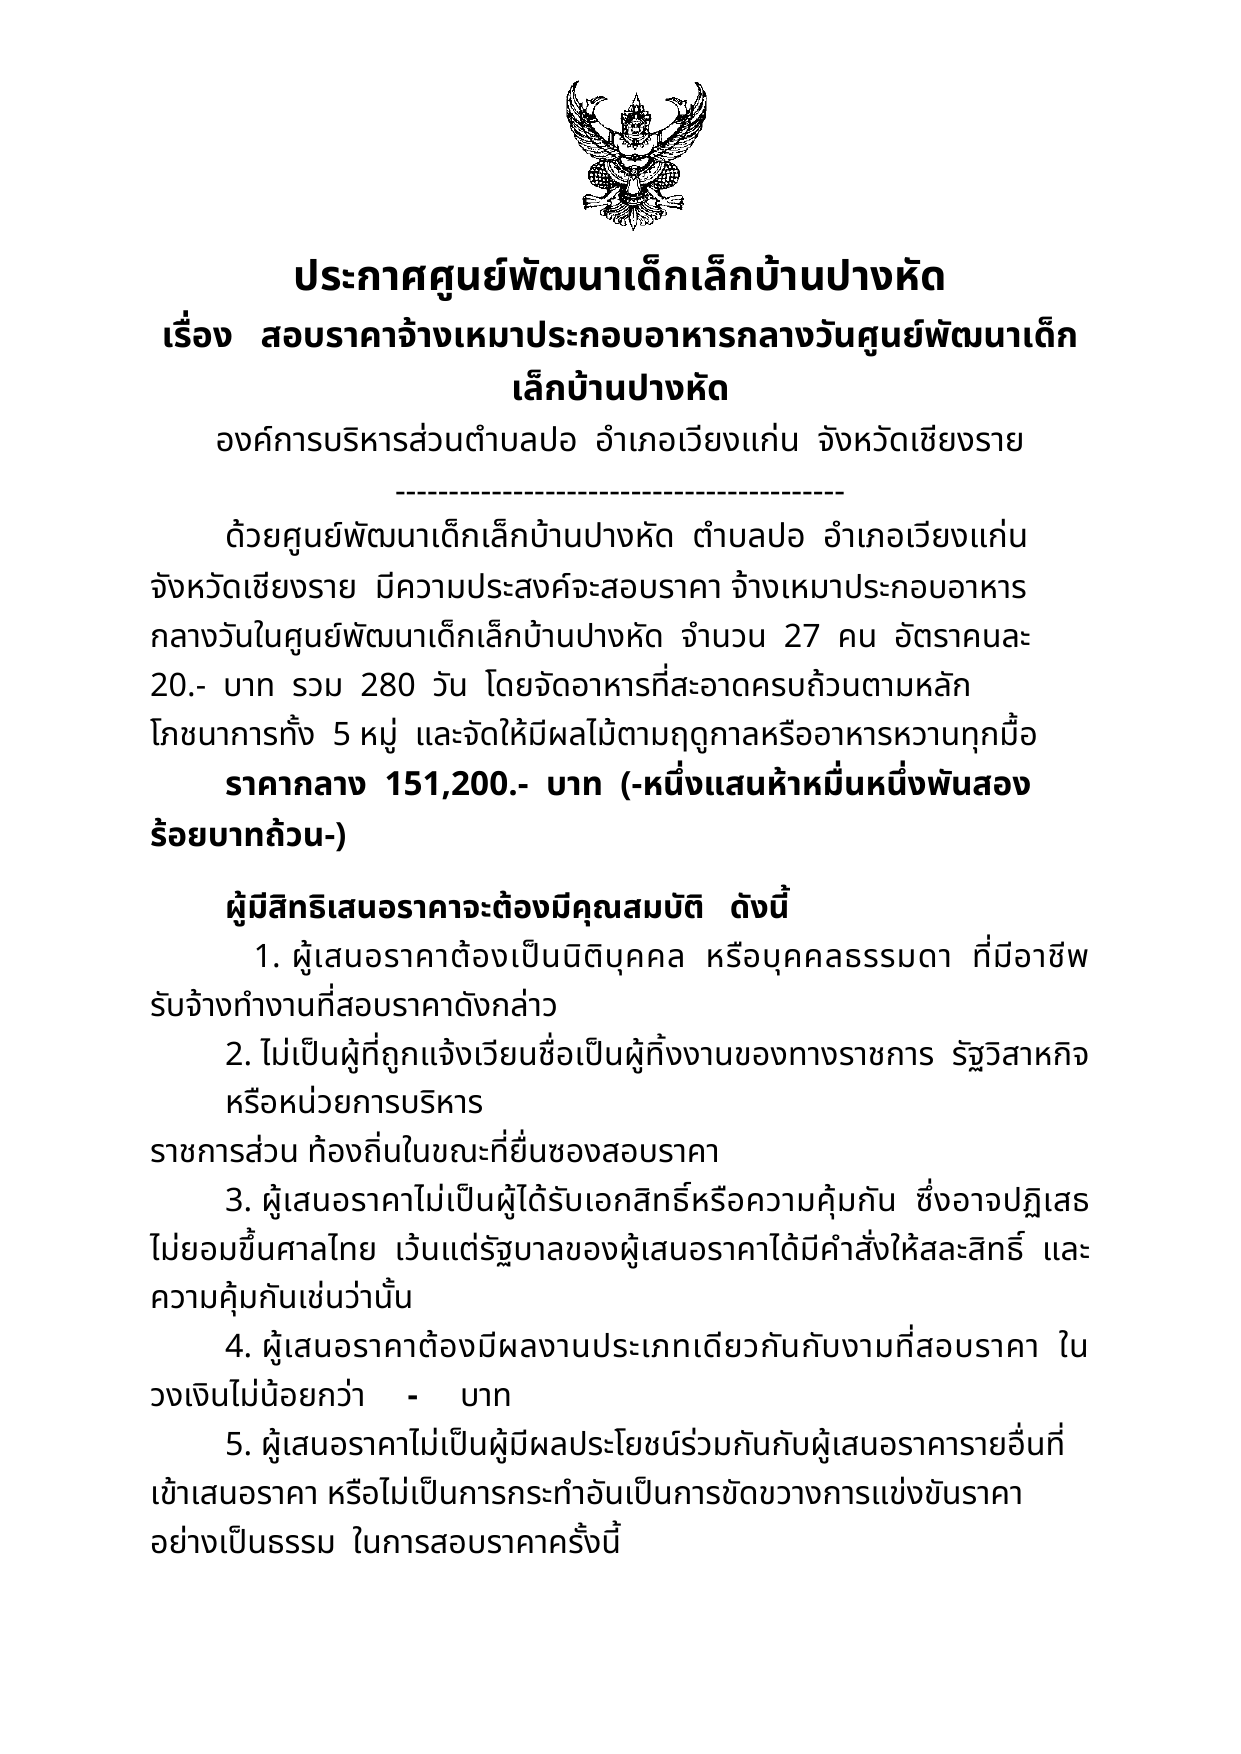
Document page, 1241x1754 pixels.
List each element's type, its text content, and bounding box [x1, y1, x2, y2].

text 3. ผู้เสนอราคาไม่เป็นผู้ได้รับเอกสิทธิ์หรือความคุ้มกัน ซึ่งอาจปฏิเสธไม่ยอมขึ้นศาลไทย เว้นแต่รัฐบาลของผู้เสนอราคาได้มีคำสั่งให้สละสิทธิ์ และความคุ้มกันเช่นว่านั้น [150, 1177, 1090, 1323]
subtitle ประกาศศูนย์พัฒนาเด็กเล็กบ้านปางหัด [150, 246, 1090, 309]
text 1. ผู้เสนอราคาต้องเป็นนิติบุคคล หรือบุคคลธรรมดา ที่มีอาชีพรับจ้างทำงานที่สอบราคาดังกล่าว [150, 933, 1090, 1030]
text ผู้มีสิทธิเสนอราคาจะต้องมีคุณสมบัติ ดังนี้ [150, 884, 1090, 933]
text องค์การบริหารส่วนตำบลปอ อำเภอเวียงแก่น จังหวัดเชียงราย [150, 416, 1090, 467]
picture [562, 76, 711, 235]
subtitle เรื่อง สอบราคาจ้างเหมาประกอบอาหารกลางวันศูนย์พัฒนาเด็กเล็กบ้านปางหัด [150, 309, 1090, 416]
text ด้วยศูนย์พัฒนาเด็กเล็กบ้านปางหัด ตำบลปอ อำเภอเวียงแก่น จังหวัดเชียงราย มีความประสงค์จะสอบราคา จ้างเหมาประกอบอาหารกลางวันในศูนย์พัฒนาเด็กเล็กบ้านปางหัด จำนวน 27 คน อัตราคนละ 20.- บาท รวม 280 วัน โดยจัดอาหารที่สะอาดครบถ้วนตามหลักโภชนาการทั้ง 5 หมู่ และจัดให้มีผลไม้ตามฤดูกาลหรืออาหารหวานทุกมื้อ [150, 512, 1090, 760]
text ราคากลาง 151,200.- บาท (-หนึ่งแสนห้าหมื่นหนึ่งพันสองร้อยบาทถ้วน-) [150, 760, 1075, 861]
text ราชการส่วน ท้องถิ่นในขณะที่ยื่นซองสอบราคา [150, 1128, 1090, 1177]
text 2. ไม่เป็นผู้ที่ถูกแจ้งเวียนชื่อเป็นผู้ทิ้งงานของทางราชการ รัฐวิสาหกิจ หรือหน่วยการบริหาร [225, 1030, 1090, 1128]
text 5. ผู้เสนอราคาไม่เป็นผู้มีผลประโยชน์ร่วมกันกับผู้เสนอราคารายอื่นที่เข้าเสนอราคา หรือไม่เป็นการกระทำอันเป็นการขัดขวางการแข่งขันราคาอย่างเป็นธรรม ในการสอบราคาครั้งนี้ [150, 1421, 1090, 1568]
text ------------------------------------------ [150, 467, 1090, 512]
text 4. ผู้เสนอราคาต้องมีผลงานประเภทเดียวกันกับงามที่สอบราคา ในวงเงินไม่น้อยกว่า - บาท [150, 1323, 1090, 1421]
